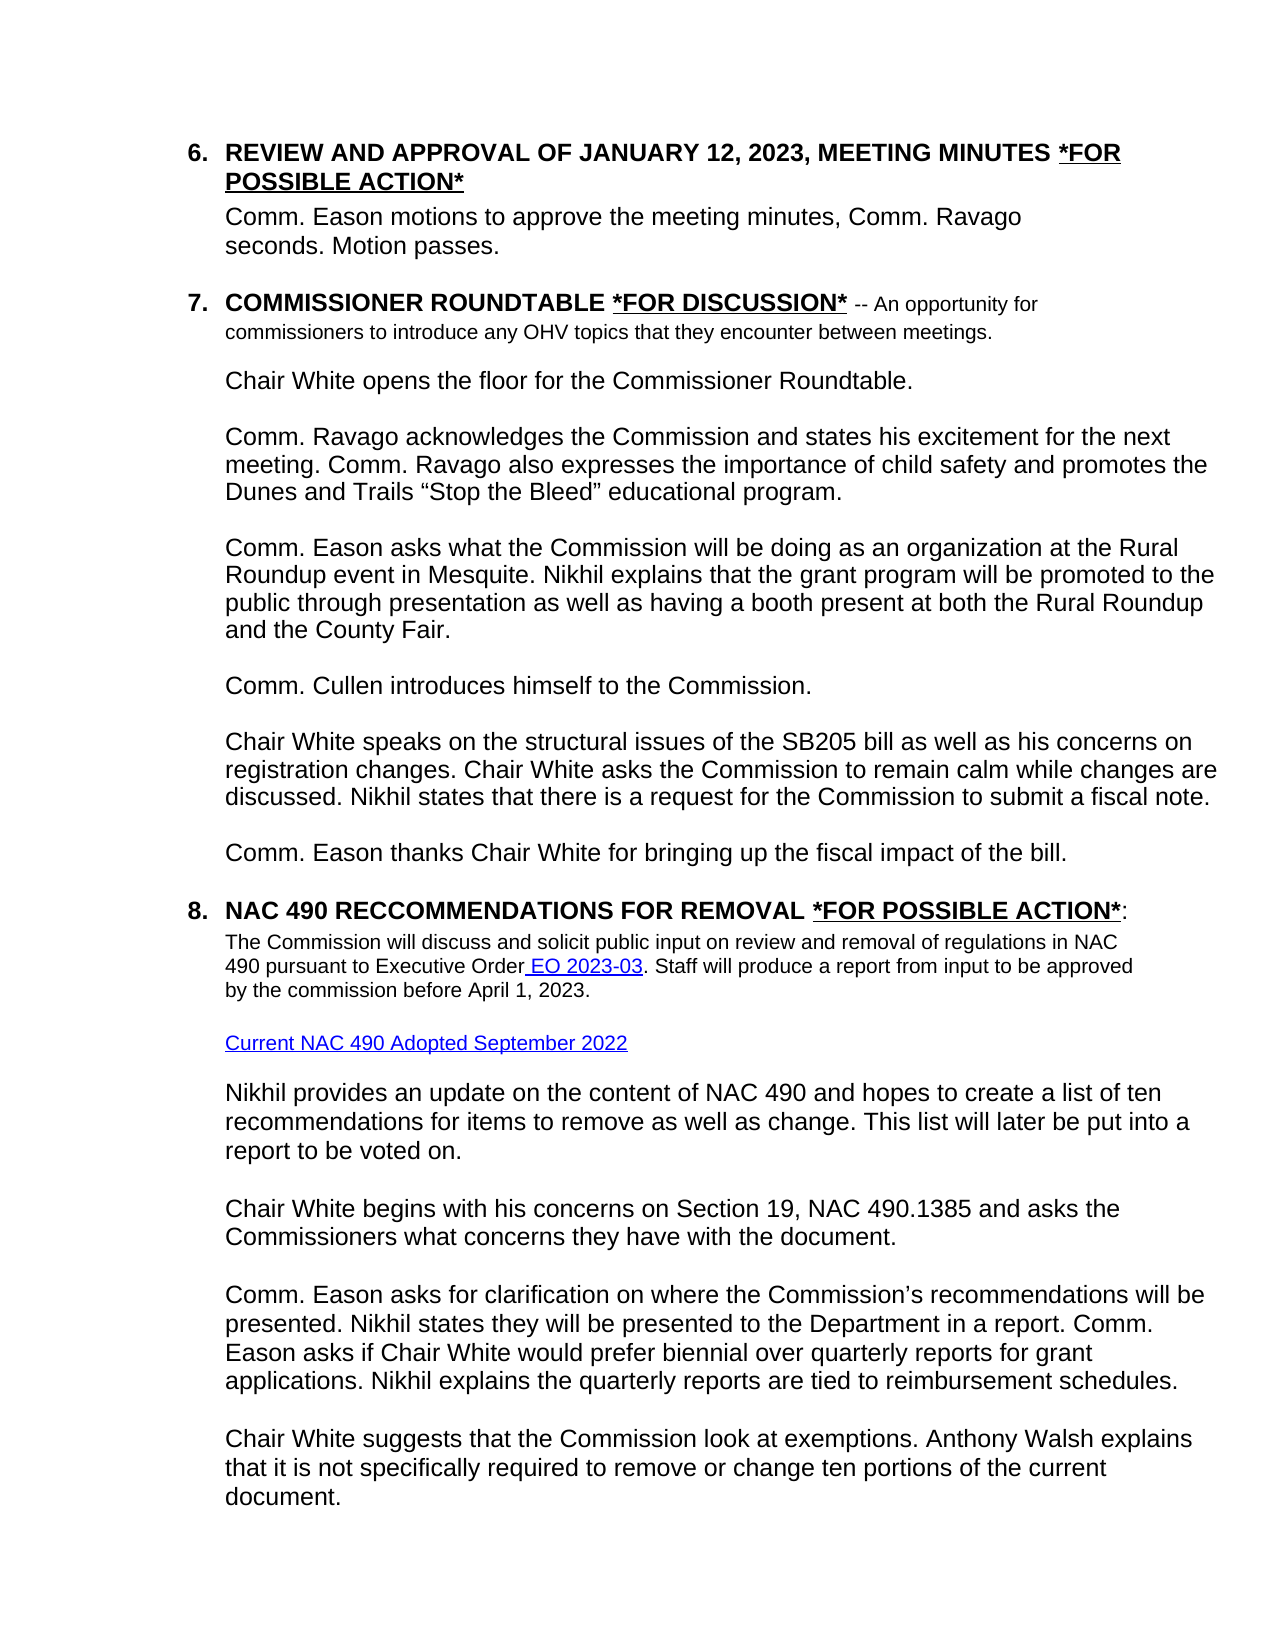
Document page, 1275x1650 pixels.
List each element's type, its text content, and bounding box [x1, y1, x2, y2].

list COMMISSIONER ROUNDTABLE *FOR DISCUSSION* -- An opportunity for [187, 288, 1227, 317]
list REVIEW AND APPROVAL OF JANUARY 12, 2023, MEETING MINUTES *FOR POSSIBLE ACTION* [187, 138, 1121, 195]
text Current NAC 490 Adopted September 2022 [225, 1030, 1227, 1054]
text Comm. Ravago acknowledges the Commission and states his excitement for the next meeting. Comm. Ravago also expresses the importance of child safety and promotes the Dunes and Trails “Stop the Bleed” educational program. [225, 424, 1227, 506]
text Chair White opens the floor for the Commissioner Roundtable. [225, 368, 1227, 395]
text Chair White speaks on the structural issues of the SB205 bill as well as his concerns on registration changes. Chair White asks the Commission to remain calm while changes are discussed. Nikhil states that there is a request for the Commission to submit a fiscal note. [225, 729, 1227, 811]
text Comm. Eason asks what the Commission will be doing as an organization at the Rural Roundup event in Mesquite. Nikhil explains that the grant program will be promoted to the public through presentation as well as having a booth present at both the Rural Roundup and the County Fair. [225, 534, 1227, 644]
text Nikhil provides an update on the content of NAC 490 and hopes to create a list of ten recommendations for items to remove as well as change. This list will later be put into a report to be voted on. [225, 1078, 1227, 1165]
text Comm. Cullen introduces himself to the Commission. [225, 673, 1227, 700]
list NAC 490 RECCOMMENDATIONS FOR REMOVAL *FOR POSSIBLE ACTION*: [187, 896, 1227, 924]
text The Commission will discuss and solicit public input on review and removal of regulations in NAC 490 pursuant to Executive Order EO 2023-03. Staff will produce a report from input to be approved by the commission before April 1, 2023. [225, 929, 1149, 1001]
text commissioners to introduce any OHV topics that they encounter between meetings. [225, 321, 1227, 344]
text Comm. Eason asks for clarification on where the Commission’s recommendations will be presented. Nikhil states they will be presented to the Department in a report. Comm. Eason asks if Chair White would prefer biennial over quarterly reports for grant applications. Nikhil explains the quarterly reports are tied to reimbursement schedules. [225, 1280, 1227, 1395]
text Comm. Eason motions to approve the meeting minutes, Comm. Ravago seconds. Motion passes. [25, 202, 1121, 259]
text Chair White begins with his concerns on Section 19, NAC 490.1385 and asks the Commissioners what concerns they have with the document. [225, 1194, 1227, 1251]
text Chair White suggests that the Commission look at exemptions. Anthony Walsh explains that it is not specifically required to remove or change ten portions of the current document. [225, 1424, 1227, 1510]
text Comm. Eason thanks Chair White for bringing up the fiscal impact of the bill. [225, 839, 1227, 867]
